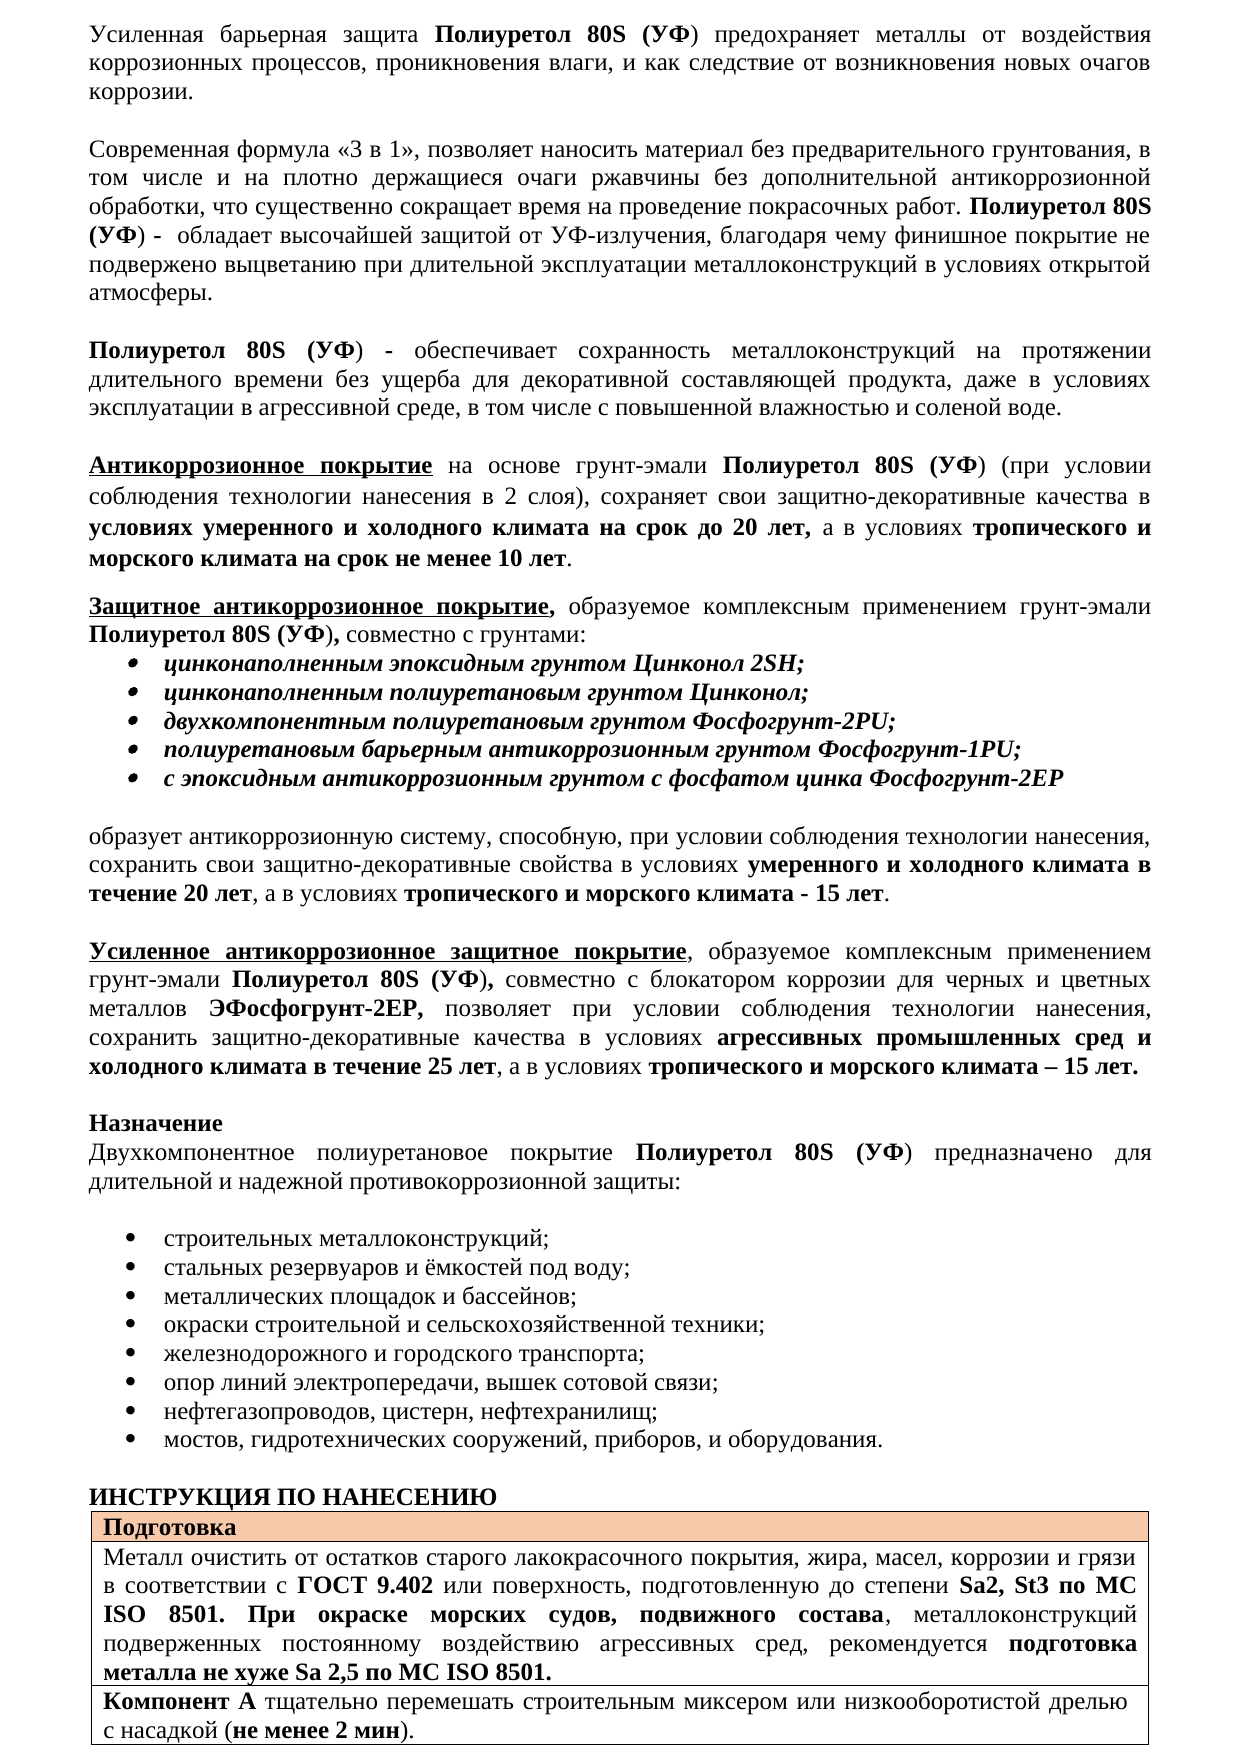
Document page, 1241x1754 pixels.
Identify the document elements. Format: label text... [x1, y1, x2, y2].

list железнодорожного и городского транспорта; [126, 1338, 1152, 1367]
text Усиленная барьерная защита Полиуретол 80S (УФ) предохраняет металлы от воздействия коррозионных процессов, проникновения влаги, и как следствие от возникновения новых очагов коррозии. [89, 19, 1152, 105]
text Усиленное антикоррозионное защитное покрытие, образуемое комплексным применением грунт-эмали Полиуретол 80S (УФ), совместно c блокатором коррозии для черных и цветных металлов ЭФосфогрунт-2EP, позволяет при условии соблюдения технологии нанесения, сохранить защитно-декоративные качества в условиях агрессивных промышленных сред и холодного климата в течение 25 лет, а в условиях тропического и морского климата – 15 лет. [88, 936, 1152, 1079]
text ИНСТРУКЦИЯ ПО НАНЕСЕНИЮ [88, 1482, 1152, 1511]
list металлических площадок и бассейнов; [126, 1281, 1152, 1309]
text Защитное антикоррозионное покрытие, образуемое комплексным применением грунт-эмали Полиуретол 80S (УФ), совместно c грунтами: [89, 591, 1152, 648]
table_cell Металл очистить от остатков старого лакокрасочного покрытия, жира, масел, коррозии и грязи в соответствии с ГОСТ 9.402 или поверхность, подготовленную до степени Sa2, St3 по МС ISO 8501. При окраске морских судов, подвижного состава, металлоконструкций подверженных постоянному воздействию агрессивных сред, рекомендуется подготовка металла не хуже Sa 2,5 по МС ISO 8501. [92, 1542, 1148, 1685]
list полиуретановым барьерным антикоррозионным грунтом Фосфогрунт-1PU; [126, 734, 1152, 763]
table_header Подготовка [92, 1512, 1148, 1541]
list мостов, гидротехнических сооружений, приборов, и оборудования. [126, 1424, 1152, 1453]
list окраски строительной и сельскохозяйственной техники; [126, 1309, 1152, 1338]
text Двухкомпонентное полиуретановое покрытие Полиуретол 80S (УФ) предназначено для длительной и надежной противокоррозионной защиты: [89, 1137, 1152, 1194]
list строительных металлоконструкций; [126, 1223, 1152, 1252]
text Антикоррозионное покрытие на основе грунт-эмали Полиуретол 80S (УФ) (при условии соблюдения технологии нанесения в 2 слоя), сохраняет свои защитно-декоративные качества в условиях умеренного и холодного климата на срок до 20 лет, а в условиях тропического и морского климата на срок не менее 10 лет. [89, 450, 1152, 572]
list опор линий электропередачи, вышек сотовой связи; [126, 1367, 1152, 1396]
list двухкомпонентным полиуретановым грунтом Фосфогрунт-2PU; [126, 706, 1152, 734]
list цинконаполненным полиуретановым грунтом Цинконол; [126, 677, 1152, 706]
list стальных резервуаров и ёмкостей под воду; [126, 1252, 1152, 1281]
list c эпоксидным антикоррозионным грунтом с фосфатом цинка Фосфогрунт-2EP [126, 763, 1152, 792]
text Назначение [89, 1108, 1152, 1137]
text Современная формула «3 в 1», позволяет наносить материал без предварительного грунтования, в том числе и на плотно держащиеся очаги ржавчины без дополнительной антикоррозионной обработки, что существенно сокращает время на проведение покрасочных работ. Полиуретол 80S (УФ) - обладает высочайшей защитой от УФ-излучения, благодаря чему финишное покрытие не подвержено выцветанию при длительной эксплуатации металлоконструкций в условиях открытой атмосферы. [89, 134, 1152, 306]
text Полиуретол 80S (УФ) - обеспечивает сохранность металлоконструкций на протяжении длительного времени без ущерба для декоративной составляющей продукта, даже в условиях эксплуатации в агрессивной среде, в том числе с повышенной влажностью и соленой воде. [89, 335, 1152, 421]
table_cell Компонент А тщательно перемешать строительным миксером или низкооборотистой дрелью с насадкой (не менее 2 мин). [92, 1686, 1148, 1744]
text образует антикоррозионную систему, способную, при условии соблюдения технологии нанесения, сохранить свои защитно-декоративные свойства в условиях умеренного и холодного климата в течение 20 лет, а в условиях тропического и морского климата - 15 лет. [89, 821, 1152, 907]
list нефтегазопроводов, цистерн, нефтехранилищ; [126, 1396, 1152, 1424]
list цинконаполненным эпоксидным грунтом Цинконол 2SH; [126, 648, 1152, 677]
